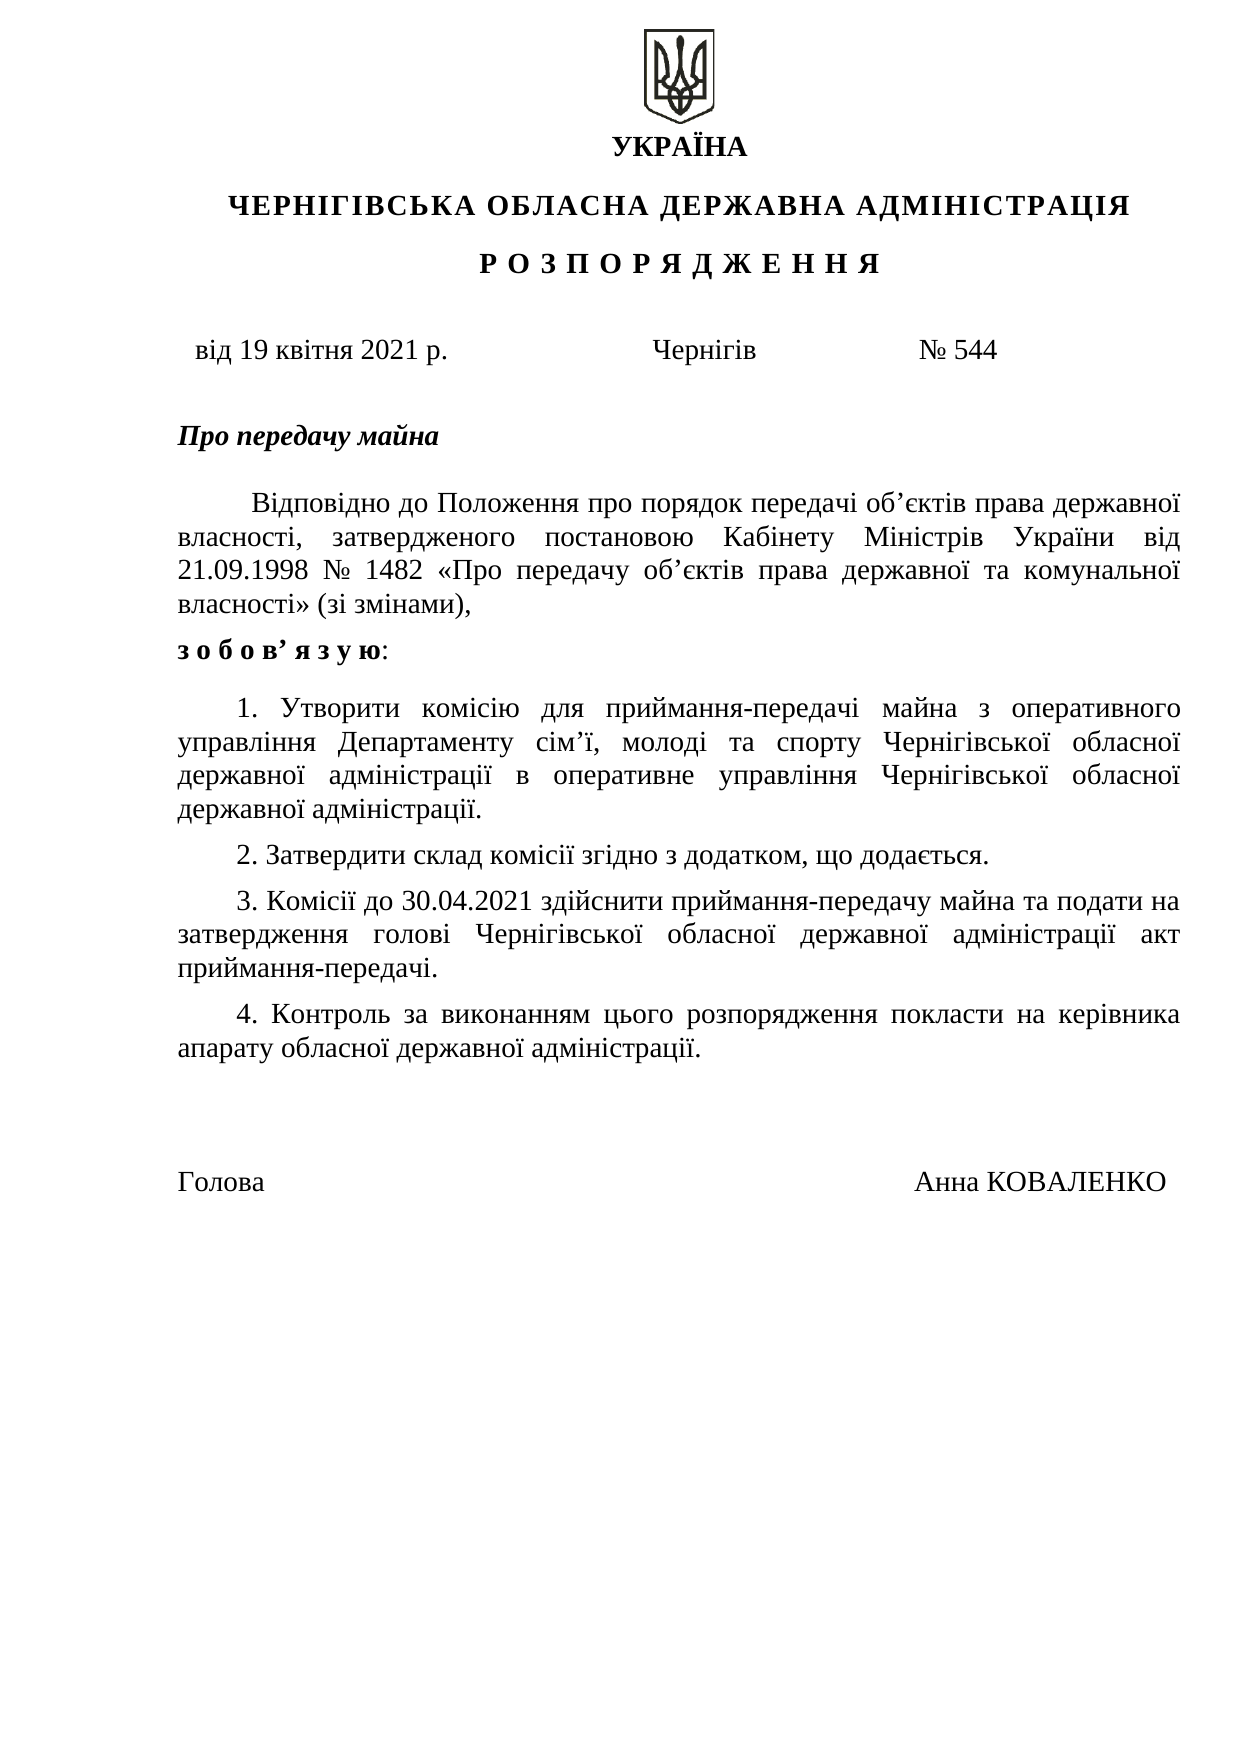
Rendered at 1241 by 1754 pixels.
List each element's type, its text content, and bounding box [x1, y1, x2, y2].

text 1. Утворити комісію для приймання-передачі майна з оперативного управління Департаменту сім’ї, молоді та спорту Чернігівської обласної державної адміністрації в оперативне управління Чернігівської обласної державної адміністрації. [177, 690, 1181, 824]
table_header Анна КОВАЛЕНКО [679, 1164, 1177, 1231]
text 2. Затвердити склад комісії згідно з додатком, що додається. [177, 837, 1181, 871]
text ЧЕРНІГІВСЬКА ОБЛАСНА ДЕРЖАВНА АДМІНІСТРАЦІЯ [177, 188, 1181, 222]
text 4. Контроль за виконанням цього розпорядження покласти на керівника апарату обласної державної адміністрації. [177, 996, 1181, 1063]
text 3. Комісії до 30.04.2021 здійснити приймання-передачу майна та подати на затвердження голові Чернігівської обласної державної адміністрації акт приймання-передачі. [177, 883, 1181, 984]
table_cell Про передачу майна [166, 385, 738, 485]
table_header № 544 [848, 320, 1181, 384]
text з о б о в’ я з у ю: [177, 632, 1181, 665]
text УКРАЇНА [177, 129, 1181, 163]
text РОЗПОРЯДЖЕННЯ [177, 247, 1181, 280]
text Відповідно до Положення про порядок передачі об’єктів права державної власності, затвердженого постановою Кабінету Міністрів України від 21.09.1998 № 1482 «Про передачу об’єктів права державної та комунальної власності» (зі змінами), [177, 485, 1181, 619]
table_header від 19 квітня 2021 р. [184, 320, 561, 384]
table_header Голова [166, 1164, 679, 1231]
table_header Чернігів [561, 320, 848, 384]
